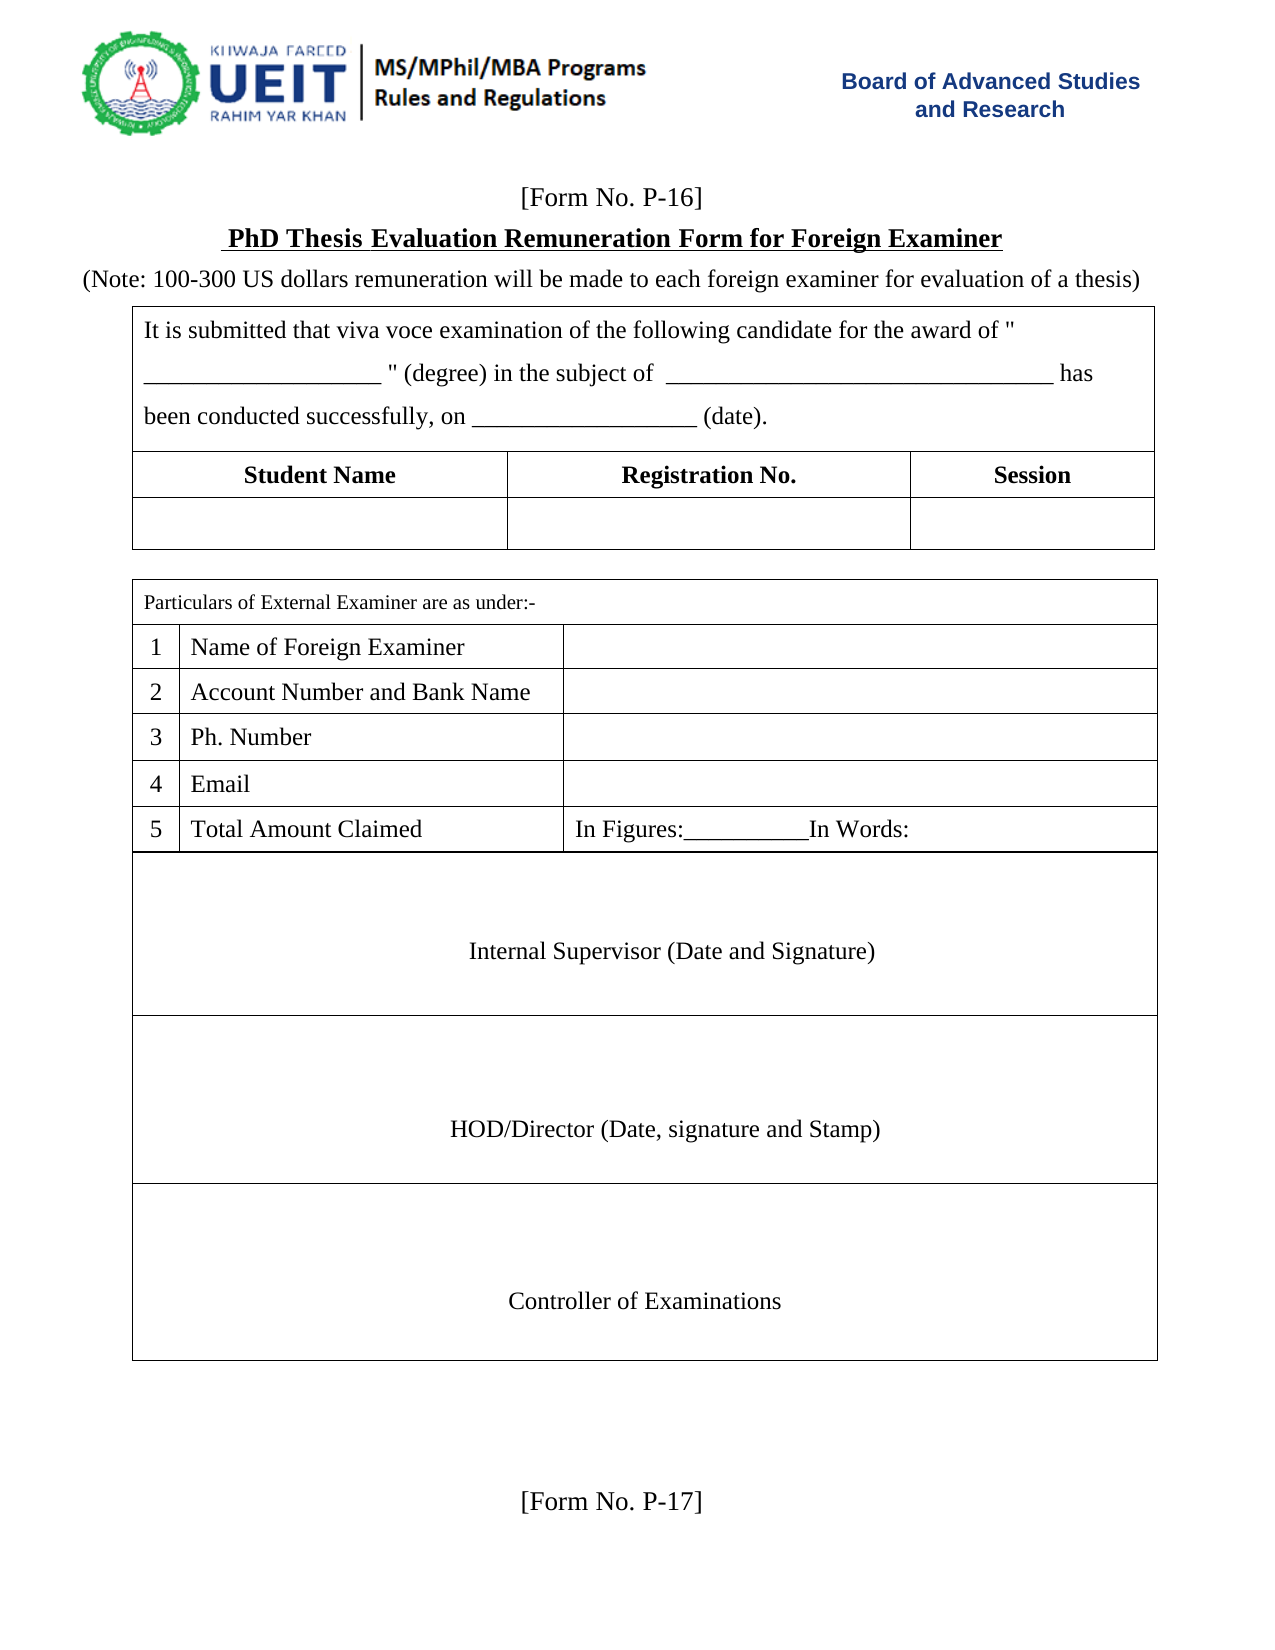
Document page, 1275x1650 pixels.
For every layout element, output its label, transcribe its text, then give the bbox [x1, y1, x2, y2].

table_cell [508, 498, 910, 549]
text [Form No. P-17] [67, 1485, 1156, 1516]
table_cell Student Name [133, 452, 507, 497]
table_cell 4 [133, 761, 179, 806]
text [Form No. P-16] [67, 181, 1156, 212]
table_cell In Figures:__________In Words: [564, 807, 1157, 851]
table_cell Account Number and Bank Name [180, 669, 563, 713]
table_cell 3 [133, 714, 179, 760]
table_cell Email [180, 761, 563, 806]
table_cell [133, 498, 507, 549]
picture [66, 29, 650, 141]
table_header It is submitted that viva voce examination of the following candidate for the award of " ___________________ " (degree) in the subject of _______________________________ has been conducted successfully, on __________________ (date). [133, 307, 1154, 451]
table_cell Session [911, 452, 1154, 497]
table_cell Controller of Examinations [133, 1184, 1157, 1360]
subtitle PhD Thesis Evaluation Remuneration Form for Foreign Examiner [70, 222, 1153, 254]
table_cell [564, 669, 1157, 713]
table_cell 2 [133, 669, 179, 713]
table_cell HOD/Director (Date, signature and Stamp) [133, 1016, 1157, 1183]
table_cell Total Amount Claimed [180, 807, 563, 851]
table_cell [564, 714, 1157, 760]
table_cell Internal Supervisor (Date and Signature) [133, 853, 1157, 1015]
table_cell [564, 625, 1157, 668]
table_cell 1 [133, 625, 179, 668]
table_cell Ph. Number [180, 714, 563, 760]
table_cell [911, 498, 1154, 549]
table_header Particulars of External Examiner are as under:- [133, 580, 1157, 624]
table_cell 5 [133, 807, 179, 851]
table_cell Name of Foreign Examiner [180, 625, 563, 668]
table_cell Registration No. [508, 452, 910, 497]
subtitle (Note: 100-300 US dollars remuneration will be made to each foreign examiner for evaluation of a thesis) [70, 264, 1153, 293]
table_cell [564, 761, 1157, 806]
